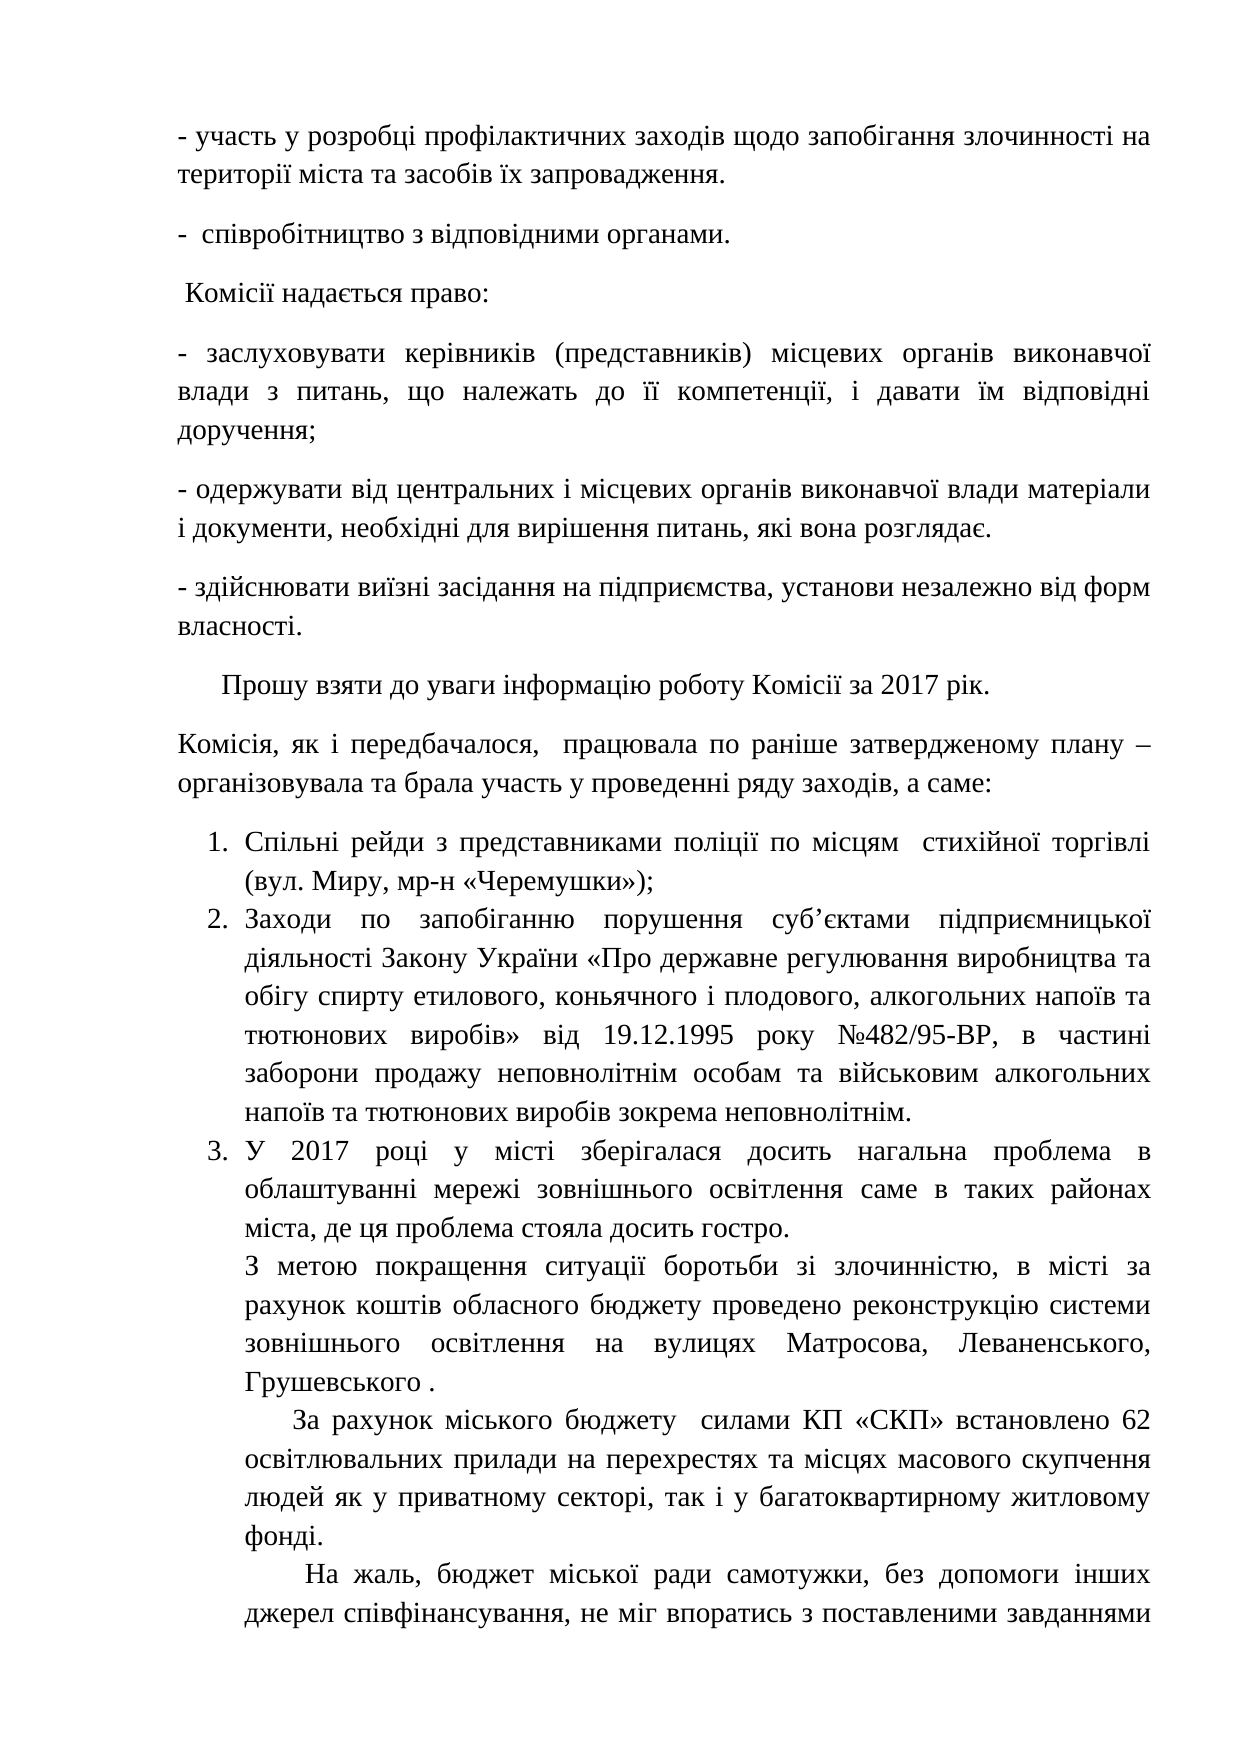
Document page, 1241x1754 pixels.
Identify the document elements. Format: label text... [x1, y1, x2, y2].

list З метою покращення ситуації боротьби зі злочинністю, в місті за рахунок коштів обласного бюджету проведено реконструкцію системи зовнішнього освітлення на вулицях Матросова, Леваненського, Грушевського . [244, 1248, 1152, 1397]
text - заслуховувати керівників (представників) місцевих органів виконавчої влади з питань, що належать до її компетенції, і давати їм відповідні доручення; [177, 335, 1152, 445]
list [244, 1557, 1152, 1629]
text Комісії надається право: [177, 275, 1152, 309]
text Комісія, як і передбачалося, працювала по раніше затвердженому плану – організовувала та брала участь у проведенні ряду заходів, а саме: [177, 726, 1152, 798]
list Спільні рейди з представниками поліції по місцям стихійної торгівлі (вул. Миру, мр-н «Черемушки»); [207, 824, 1152, 896]
text - одержувати від центральних і місцевих органів виконавчої влади матеріали і документи, необхідні для вирішення питань, які вона розглядає. [177, 471, 1152, 543]
text Прошу взяти до уваги інформацію роботу Комісії за 2017 рік. [177, 667, 1152, 701]
text - участь у розробці профілактичних заходів щодо запобігання злочинності на території міста та засобів їх запровадження. [177, 118, 1152, 190]
text - співробітництво з відповідними органами. [177, 216, 1152, 249]
list За рахунок міського бюджету силами КП «СКП» встановлено 62 освітлювальних прилади на перехрестях та місцях масового скупчення людей як у приватному секторі, так і у багатоквартирному житловому фонді. [244, 1402, 1152, 1552]
text - здійснювати виїзні засідання на підприємства, установи незалежно від форм власності. [177, 569, 1152, 641]
list У 2017 році у місті зберігалася досить нагальна проблема в облаштуванні мережі зовнішнього освітлення саме в таких районах міста, де ця проблема стояла досить гостро. [207, 1133, 1152, 1243]
list Заходи по запобіганню порушення суб’єктами підприємницької діяльності Закону України «Про державне регулювання виробництва та обігу спирту етилового, коньячного і плодового, алкогольних напоїв та тютюнових виробів» від 19.12.1995 року №482/95-ВР, в частині заборони продажу неповнолітнім особам та військовим алкогольних напоїв та тютюнових виробів зокрема неповнолітнім. [207, 901, 1152, 1128]
